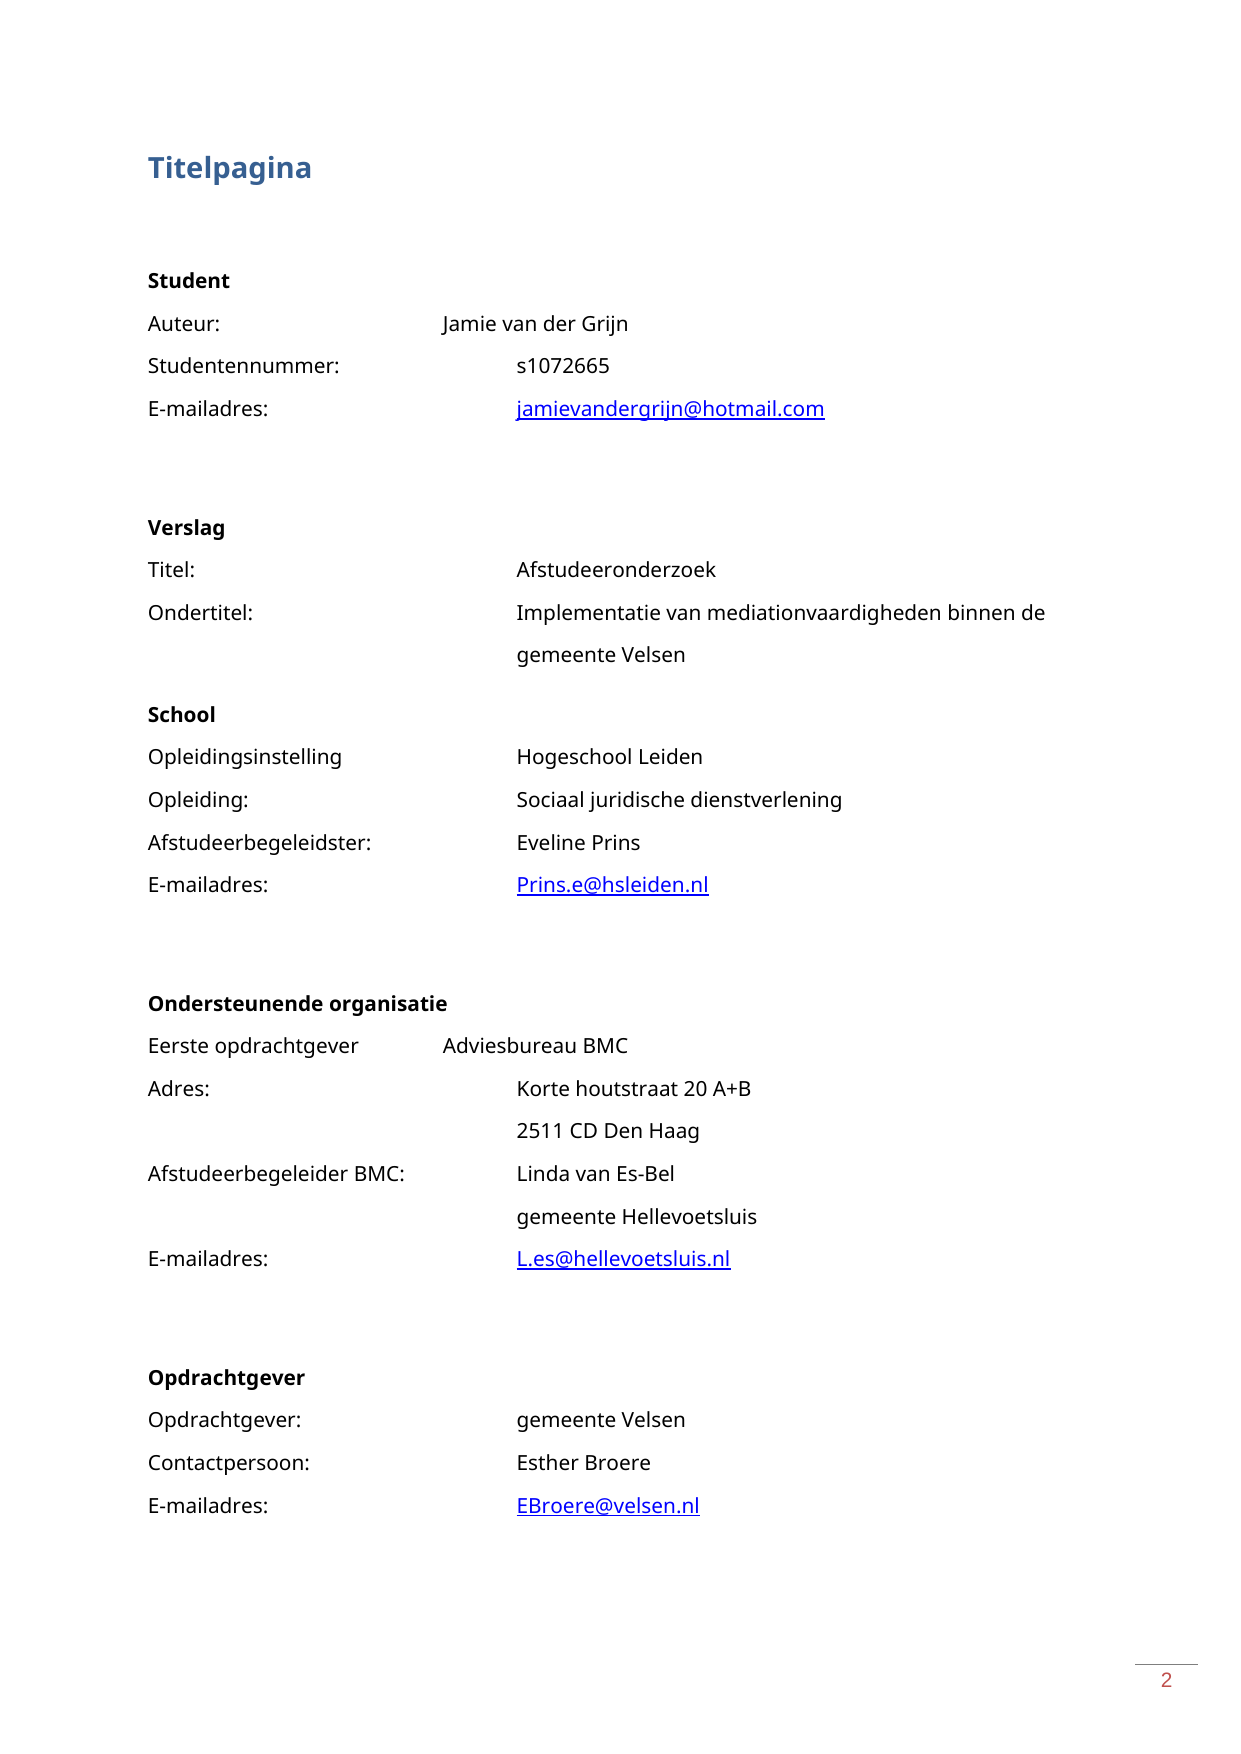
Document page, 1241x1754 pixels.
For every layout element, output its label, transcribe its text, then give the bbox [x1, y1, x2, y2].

text Student Auteur: Jamie van der Grijn Studentennummer: s1072665 E-mailadres: jamievandergrijn@hotmail.com [148, 266, 1093, 423]
text Opdrachtgever Opdrachtgever: gemeente Velsen Contactpersoon: Esther Broere E-mailadres: EBroere@velsen.nl [148, 1363, 1093, 1519]
text Ondersteunende organisatie Eerste opdrachtgever Adviesbureau BMC Adres: Korte houtstraat 20 A+B 2511 CD Den Haag Afstudeerbegeleider BMC: Linda van Es-Bel gemeente Hellevoetsluis E-mailadres: L.es@hellevoetsluis.nl [148, 989, 1093, 1273]
text Titelpagina [148, 148, 1093, 187]
text School Opleidingsinstelling Hogeschool Leiden Opleiding: Sociaal juridische dienstverlening Afstudeerbegeleidster: Eveline Prins E-mailadres: Prins.e@hsleiden.nl [148, 700, 1093, 899]
text Verslag Titel: Afstudeeronderzoek Ondertitel: Implementatie van mediationvaardigheden binnen de gemeente Velsen [148, 513, 1093, 669]
